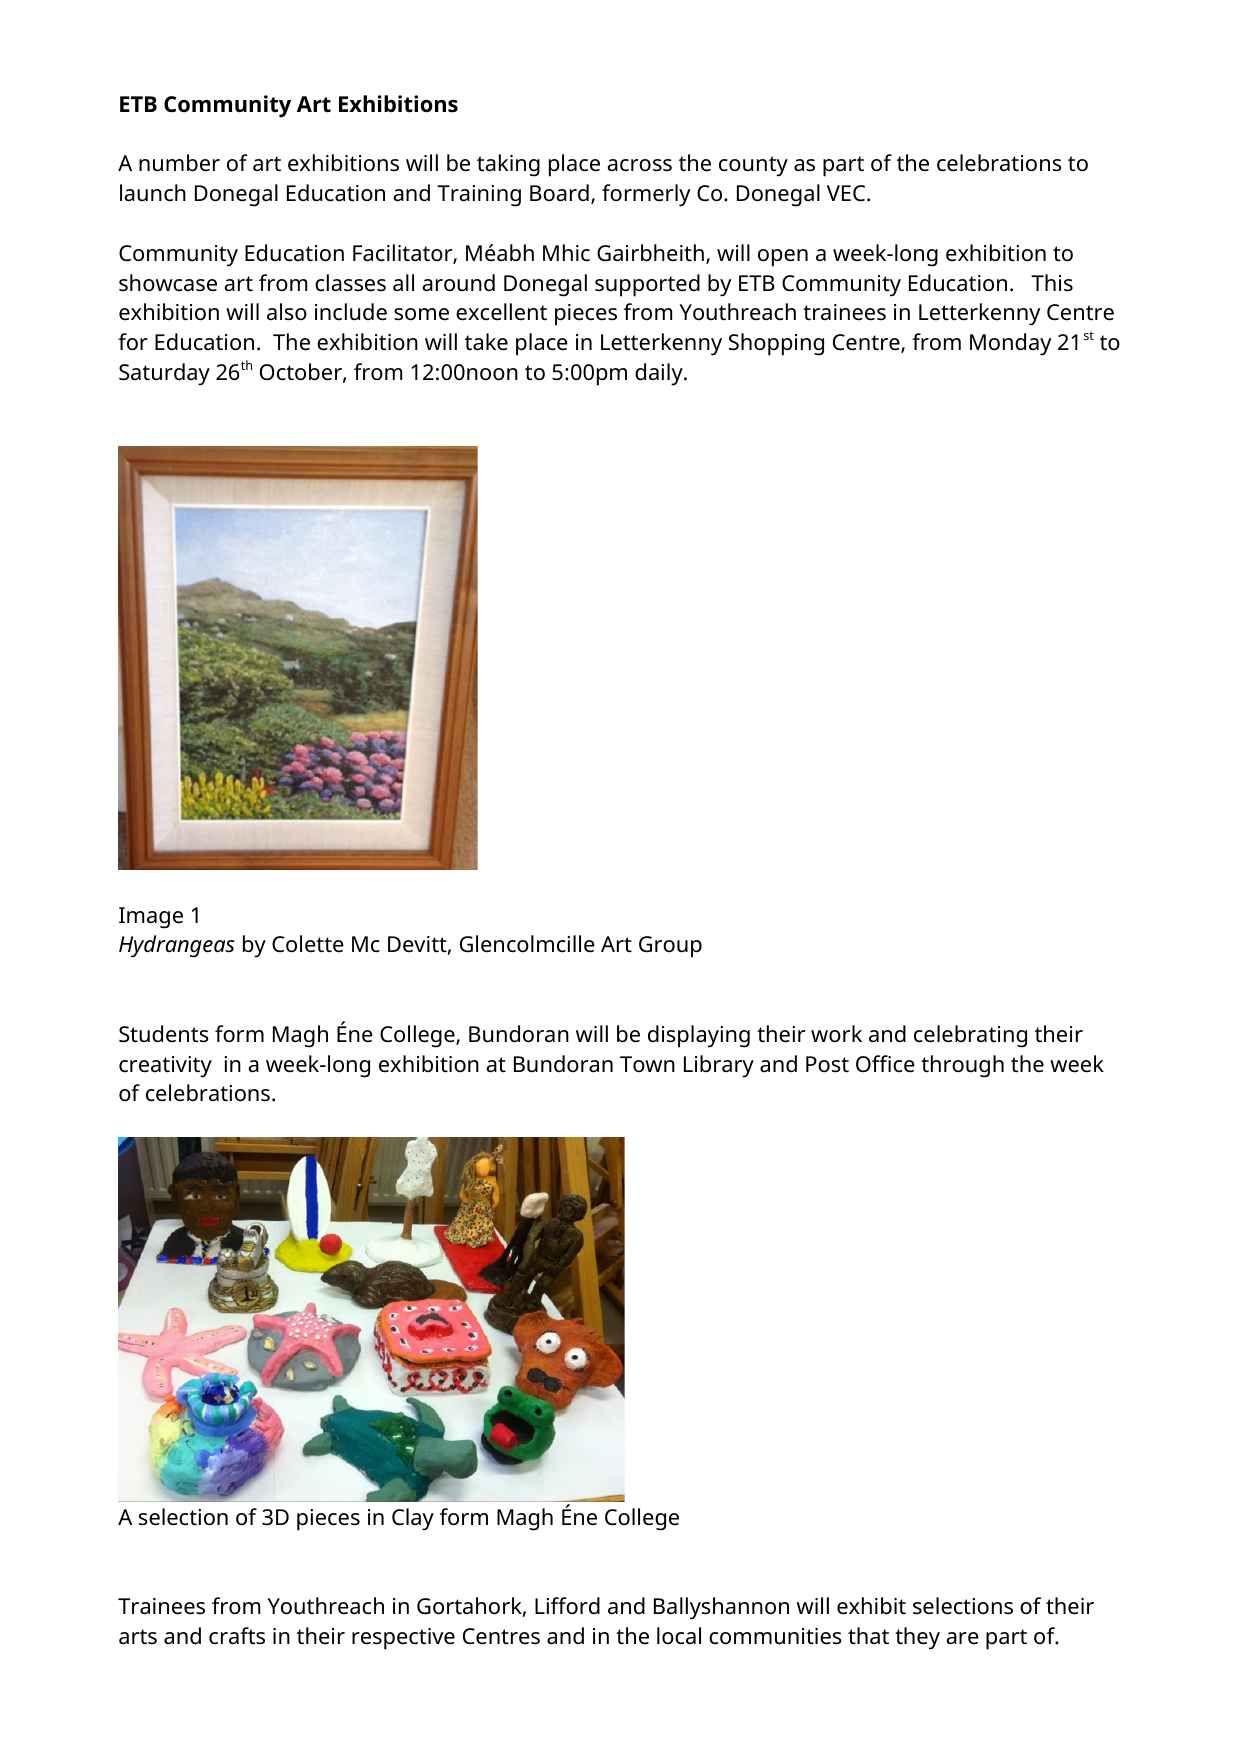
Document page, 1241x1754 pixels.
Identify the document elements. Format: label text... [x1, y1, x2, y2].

text Image 1 [118, 899, 1122, 929]
text Hydrangeas by Colette Mc Devitt, Glencolmcille Art Group [118, 929, 1122, 959]
text A selection of 3D pieces in Clay form Magh Éne College [118, 1502, 1122, 1532]
picture [118, 446, 478, 870]
text ETB Community Art Exhibitions [118, 89, 1122, 119]
text Community Education Facilitator, Méabh Mhic Gairbheith, will open a week-long exhibition to showcase art from classes all around Donegal supported by ETB Community Education. This exhibition will also include some excellent pieces from Youthreach trainees in Letterkenny Centre for Education. The exhibition will take place in Letterkenny Shopping Centre, from Monday 21st to Saturday 26th October, from 12:00noon to 5:00pm daily. [118, 238, 1122, 387]
text Trainees from Youthreach in Gortahork, Lifford and Ballyshannon will exhibit selections of their arts and crafts in their respective Centres and in the local communities that they are part of. [118, 1591, 1122, 1651]
picture [118, 1137, 625, 1502]
text A number of art exhibitions will be taking place across the county as part of the celebrations to launch Donegal Education and Training Board, formerly Co. Donegal VEC. [118, 148, 1122, 208]
text Students form Magh Éne College, Bundoran will be displaying their work and celebrating their creativity in a week-long exhibition at Bundoran Town Library and Post Office through the week of celebrations. [118, 1019, 1122, 1108]
